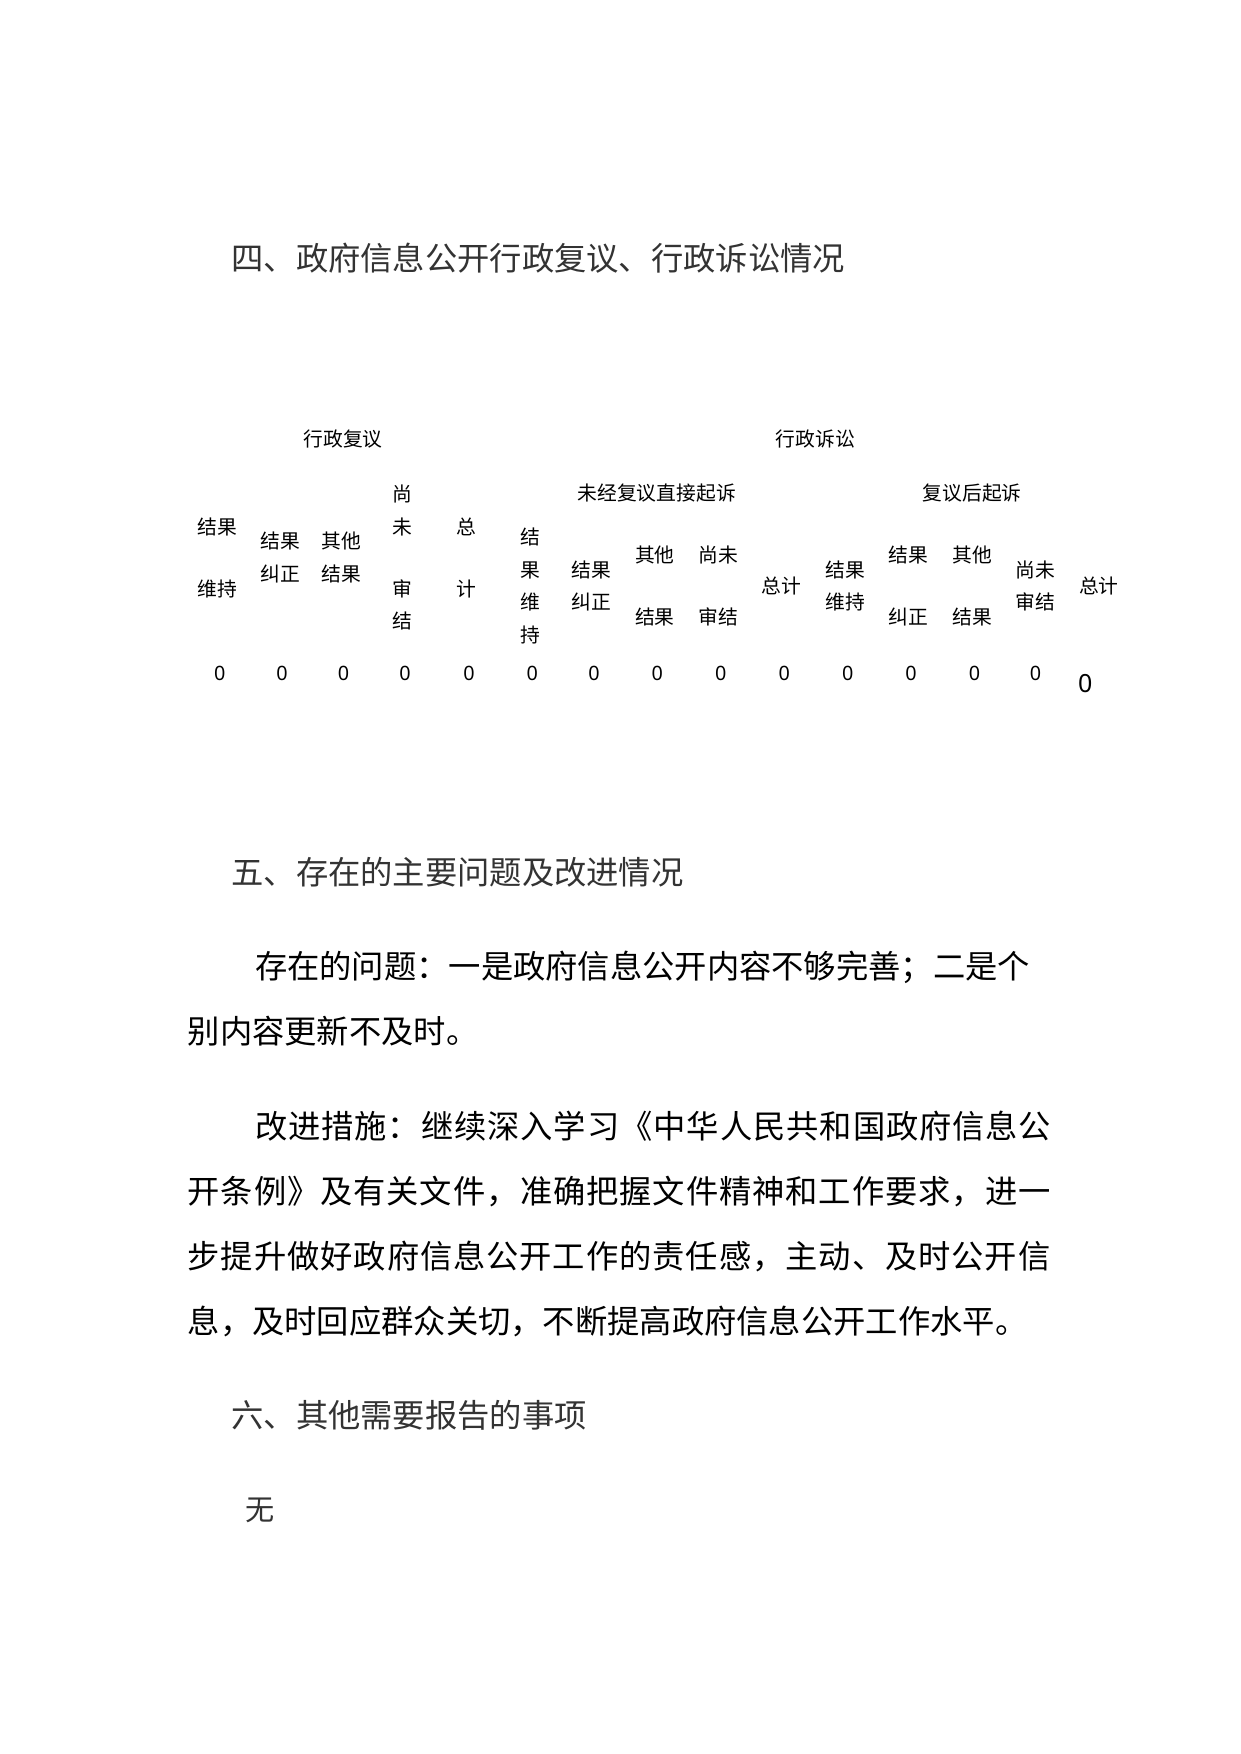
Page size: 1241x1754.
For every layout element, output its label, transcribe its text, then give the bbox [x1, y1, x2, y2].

text 存在的问题：一是政府信息公开内容不够完善；二是个别内容更新不及时。 [187, 932, 1053, 1062]
table_cell 0 [813, 650, 877, 715]
table_cell 0 [1067, 650, 1130, 715]
table_cell 总计 [750, 520, 813, 650]
table_header 行政复议 [186, 412, 500, 463]
text 五、存在的主要问题及改进情况 [187, 838, 1053, 903]
table_cell 其他结果 [310, 464, 372, 650]
table_cell 0 [372, 650, 433, 715]
table_cell 0 [249, 650, 310, 715]
text 四、政府信息公开行政复议、行政诉讼情况 [187, 224, 1053, 289]
text 改进措施：继续深入学习《中华人民共和国政府信息公开条例》及有关文件，准确把握文件精神和工作要求，进一步提升做好政府信息公开工作的责任感，主动、及时公开信息，及时回应群众关切，不断提高政府信息公开工作水平。 [187, 1091, 1053, 1351]
table_cell 0 [940, 650, 1003, 715]
table_cell 结果纠正 [559, 520, 623, 650]
table_cell 0 [877, 650, 940, 715]
table_cell 结果 维持 [186, 464, 249, 650]
table_cell 0 [559, 650, 623, 715]
table_cell 0 [433, 650, 500, 715]
table_cell 尚未审结 [1004, 520, 1067, 650]
table_cell 结果 纠正 [877, 520, 940, 650]
table_cell 未经复议直接起诉 [500, 464, 813, 520]
table_cell 结果纠正 [249, 464, 310, 650]
table_cell 0 [686, 650, 750, 715]
table_header 行政诉讼 [500, 412, 1130, 463]
table_cell 总计 [1067, 520, 1130, 650]
table_cell 总 计 [433, 464, 500, 650]
table_cell 尚未 审结 [372, 464, 433, 650]
table_cell 0 [1004, 650, 1067, 715]
table_cell 尚未 审结 [686, 520, 750, 650]
table_cell 0 [623, 650, 686, 715]
text 无 [187, 1475, 1053, 1540]
table_cell 0 [750, 650, 813, 715]
table_cell 0 [186, 650, 249, 715]
table_cell 0 [500, 650, 559, 715]
table_cell 结果维持 [500, 520, 559, 650]
table_cell 其他 结果 [940, 520, 1003, 650]
table_cell 其他 结果 [623, 520, 686, 650]
text 六、其他需要报告的事项 [187, 1381, 1053, 1446]
table_cell 复议后起诉 [813, 464, 1130, 520]
table_cell 0 [310, 650, 372, 715]
table_cell 结果维持 [813, 520, 877, 650]
